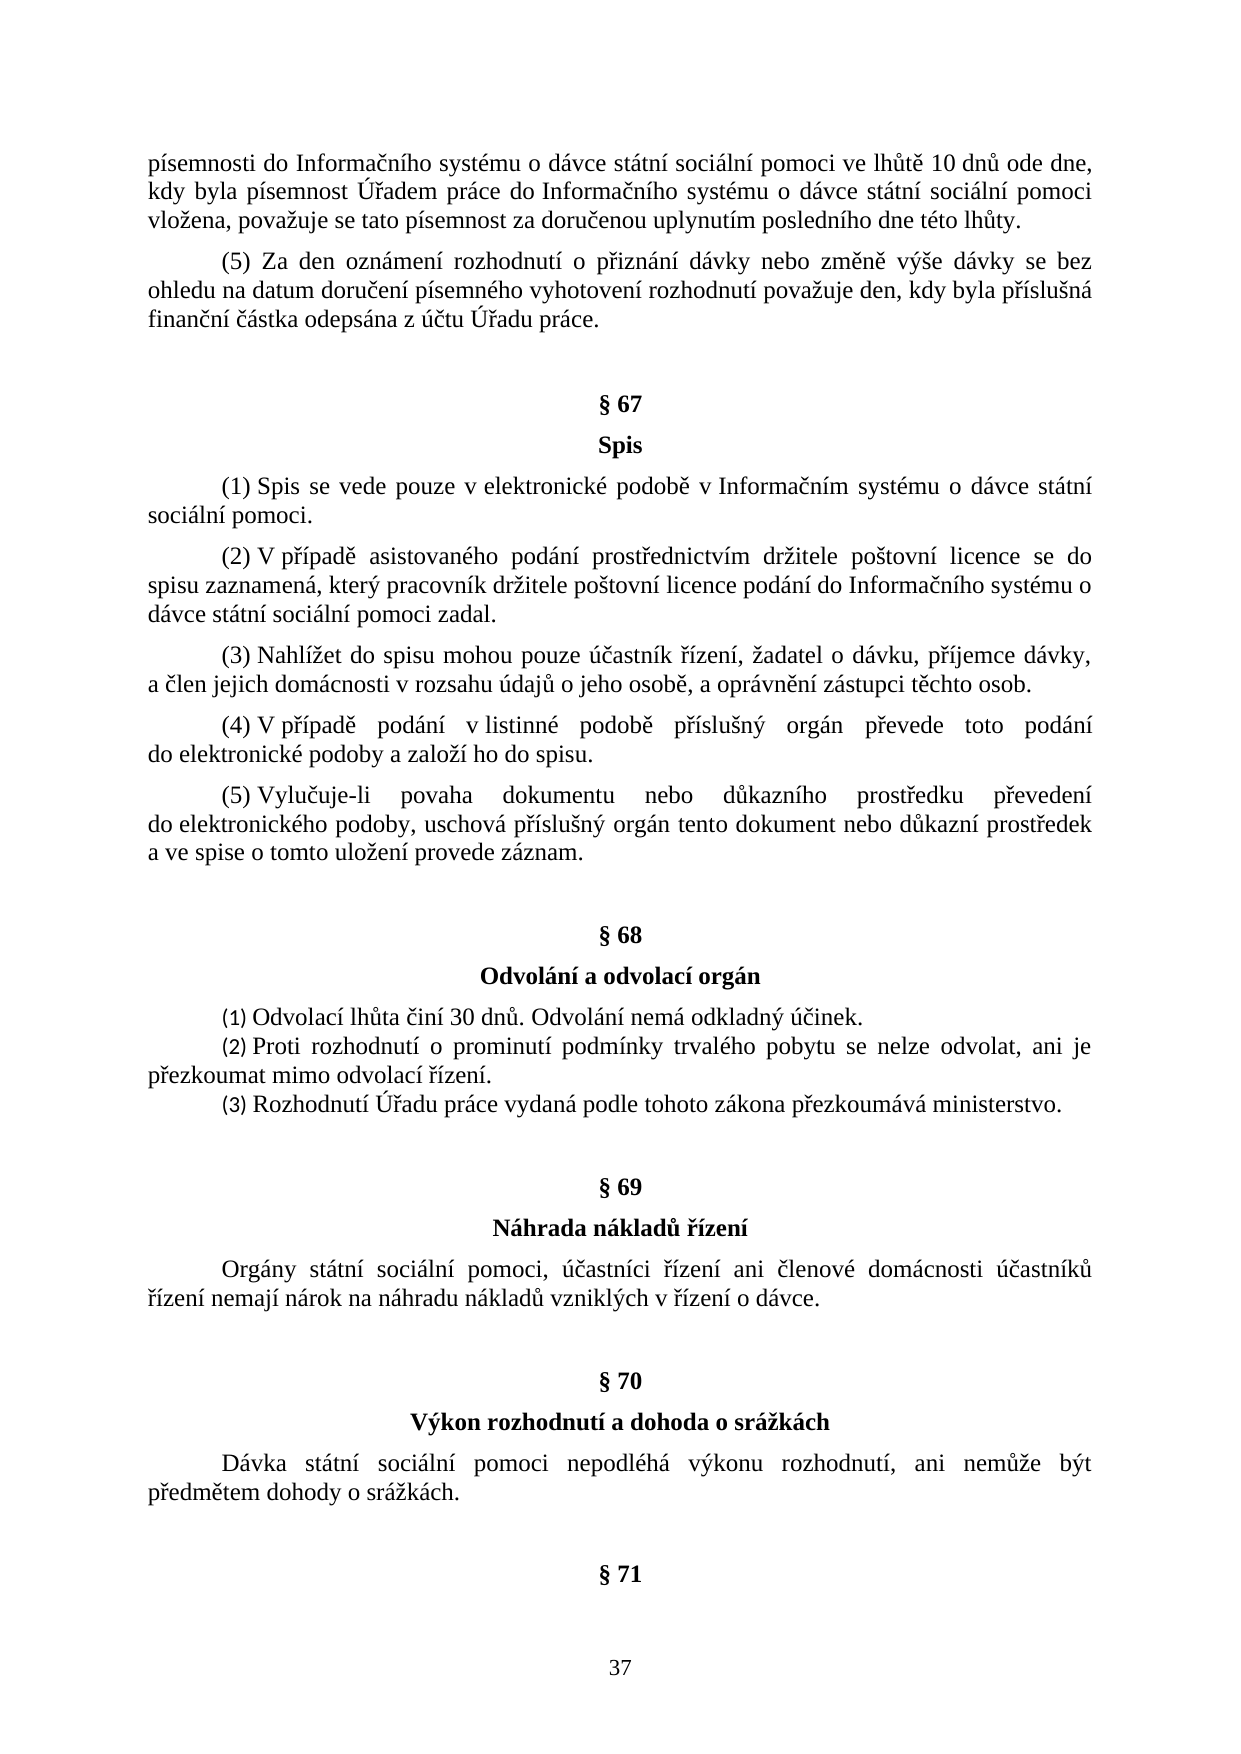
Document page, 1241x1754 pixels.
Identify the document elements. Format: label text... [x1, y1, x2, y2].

text (5) Za den oznámení rozhodnutí o přiznání dávky nebo změně výše dávky se bez ohledu na datum doručení písemného vyhotovení rozhodnutí považuje den, kdy byla příslušná finanční částka odepsána z účtu Úřadu práce. [148, 246, 1093, 333]
text § 68 [148, 920, 1093, 949]
text Odvolání a odvolací orgán [148, 961, 1093, 990]
text § 70 [148, 1366, 1093, 1394]
list V případě asistovaného podání prostřednictvím držitele poštovní licence se do spisu zaznamená, který pracovník držitele poštovní licence podání do Informačního systému o dávce státní sociální pomoci zadal. [148, 541, 1093, 627]
list Rozhodnutí Úřadu práce vydaná podle tohoto zákona přezkoumává ministerstvo. [148, 1089, 1093, 1118]
text Orgány státní sociální pomoci, účastníci řízení ani členové domácnosti účastníků řízení nemají nárok na náhradu nákladů vzniklých v řízení o dávce. [148, 1254, 1093, 1312]
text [148, 148, 1093, 234]
text Náhrada nákladů řízení [148, 1213, 1093, 1242]
text Dávka státní sociální pomoci nepodléhá výkonu rozhodnutí, ani nemůže být předmětem dohody o srážkách. [148, 1448, 1093, 1506]
text § 69 [148, 1172, 1093, 1201]
list V případě podání v listinné podobě příslušný orgán převede toto podání do elektronické podoby a založí ho do spisu. [148, 710, 1093, 767]
list Odvolací lhůta činí 30 dnů. Odvolání nemá odkladný účinek. [148, 1002, 1093, 1031]
text Výkon rozhodnutí a dohoda o srážkách [148, 1407, 1093, 1436]
list Nahlížet do spisu mohou pouze účastník řízení, žadatel o dávku, příjemce dávky, a člen jejich domácnosti v rozsahu údajů o jeho osobě, a oprávnění zástupci těchto osob. [148, 640, 1093, 697]
text § 71 [148, 1559, 1093, 1588]
list Vylučuje-li povaha dokumentu nebo důkazního prostředku převedení do elektronického podoby, uschová příslušný orgán tento dokument nebo důkazní prostředek a ve spise o tomto uložení provede záznam. [148, 780, 1093, 866]
text Spis [148, 430, 1093, 459]
list Proti rozhodnutí o prominutí podmínky trvalého pobytu se nelze odvolat, ani je přezkoumat mimo odvolací řízení. [148, 1031, 1093, 1089]
list Spis se vede pouze v elektronické podobě v Informačním systému o dávce státní sociální pomoci. [148, 471, 1093, 529]
text § 67 [148, 389, 1093, 417]
